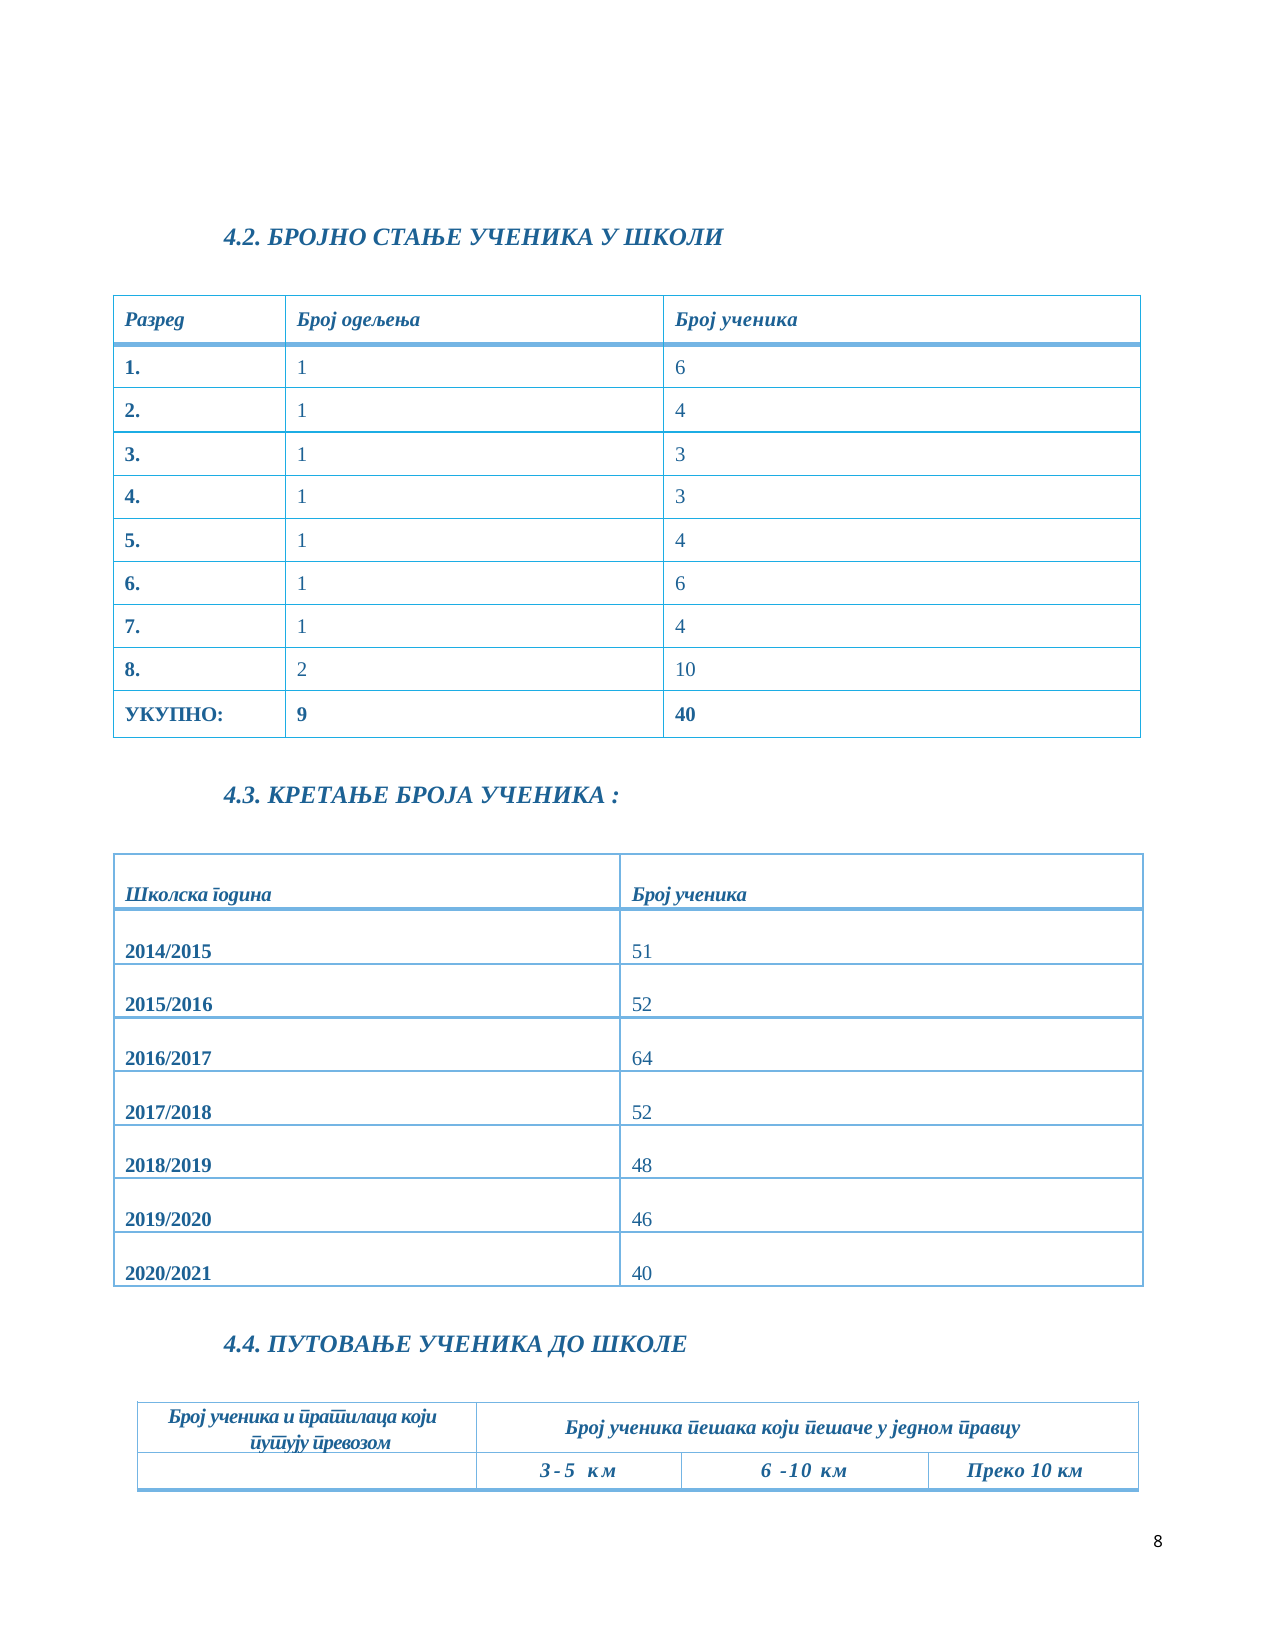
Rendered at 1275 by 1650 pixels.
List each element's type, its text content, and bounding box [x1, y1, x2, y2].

table_header Школска година [115, 855, 619, 906]
table_cell 1 [286, 519, 663, 561]
table_cell 4 [664, 388, 1140, 431]
table_header Број одељења [286, 296, 663, 342]
table_cell 40 [621, 1233, 1142, 1284]
table_cell 5. [114, 519, 285, 561]
table_cell 46 [621, 1179, 1142, 1231]
table_cell 2014/2015 [115, 911, 619, 963]
table_cell 1 [286, 347, 663, 387]
table_cell 8. [114, 648, 285, 689]
table_cell УКУПНО: [114, 691, 285, 737]
table_cell 1 [286, 562, 663, 603]
table_cell 2017/2018 [115, 1072, 619, 1124]
table_cell 2020/2021 [115, 1233, 619, 1284]
table_cell 2. [114, 388, 285, 431]
table_cell 52 [621, 1072, 1142, 1124]
table_cell 2015/2016 [115, 965, 619, 1016]
table_cell 6. [114, 562, 285, 603]
table_header Број ученика [621, 855, 1142, 906]
table_cell 4 [664, 519, 1140, 561]
table_cell 7. [114, 605, 285, 647]
table_cell 40 [664, 691, 1140, 737]
table_header Број ученика пешака који пешаче у једном правцу [477, 1403, 1138, 1452]
table_cell 64 [621, 1019, 1142, 1070]
table_cell 48 [621, 1126, 1142, 1177]
table_header Број ученика [664, 296, 1140, 342]
text 4.3. КРЕТАЊЕ БРОЈА УЧЕНИКА : [150, 781, 1162, 809]
table_cell 4. [114, 476, 285, 517]
table_cell 4 [664, 605, 1140, 647]
table_cell 1 [286, 476, 663, 517]
table_cell 9 [286, 691, 663, 737]
table_cell 10 [664, 648, 1140, 689]
table_cell 1 [286, 388, 663, 431]
table_cell 6 -10 км [682, 1453, 928, 1488]
table_cell [138, 1453, 476, 1488]
table_cell 3 [664, 476, 1140, 517]
table_cell 2 [286, 648, 663, 689]
table_header Разред [114, 296, 285, 342]
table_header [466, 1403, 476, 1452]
table_cell 2019/2020 [115, 1179, 619, 1231]
table_cell Преко 10 км [929, 1453, 1138, 1488]
table_cell 51 [621, 911, 1142, 963]
table_cell 1 [286, 433, 663, 474]
table_cell 3-5 км [477, 1453, 681, 1488]
table_cell 6 [664, 347, 1140, 387]
table_cell 6 [664, 562, 1140, 603]
table_cell 2016/2017 [115, 1019, 619, 1070]
text 4.4. ПУТОВАЊЕ УЧЕНИКА ДО ШКОЛЕ [150, 1329, 1162, 1358]
table_cell 52 [621, 965, 1142, 1016]
table_cell 2018/2019 [115, 1126, 619, 1177]
table_cell 1. [114, 347, 285, 387]
table_cell 3 [664, 433, 1140, 474]
text 4.2. БРОЈНО СТАЊЕ УЧЕНИКА У ШКОЛИ [150, 222, 1162, 251]
table_cell 1 [286, 605, 663, 647]
table_cell 3. [114, 433, 285, 474]
